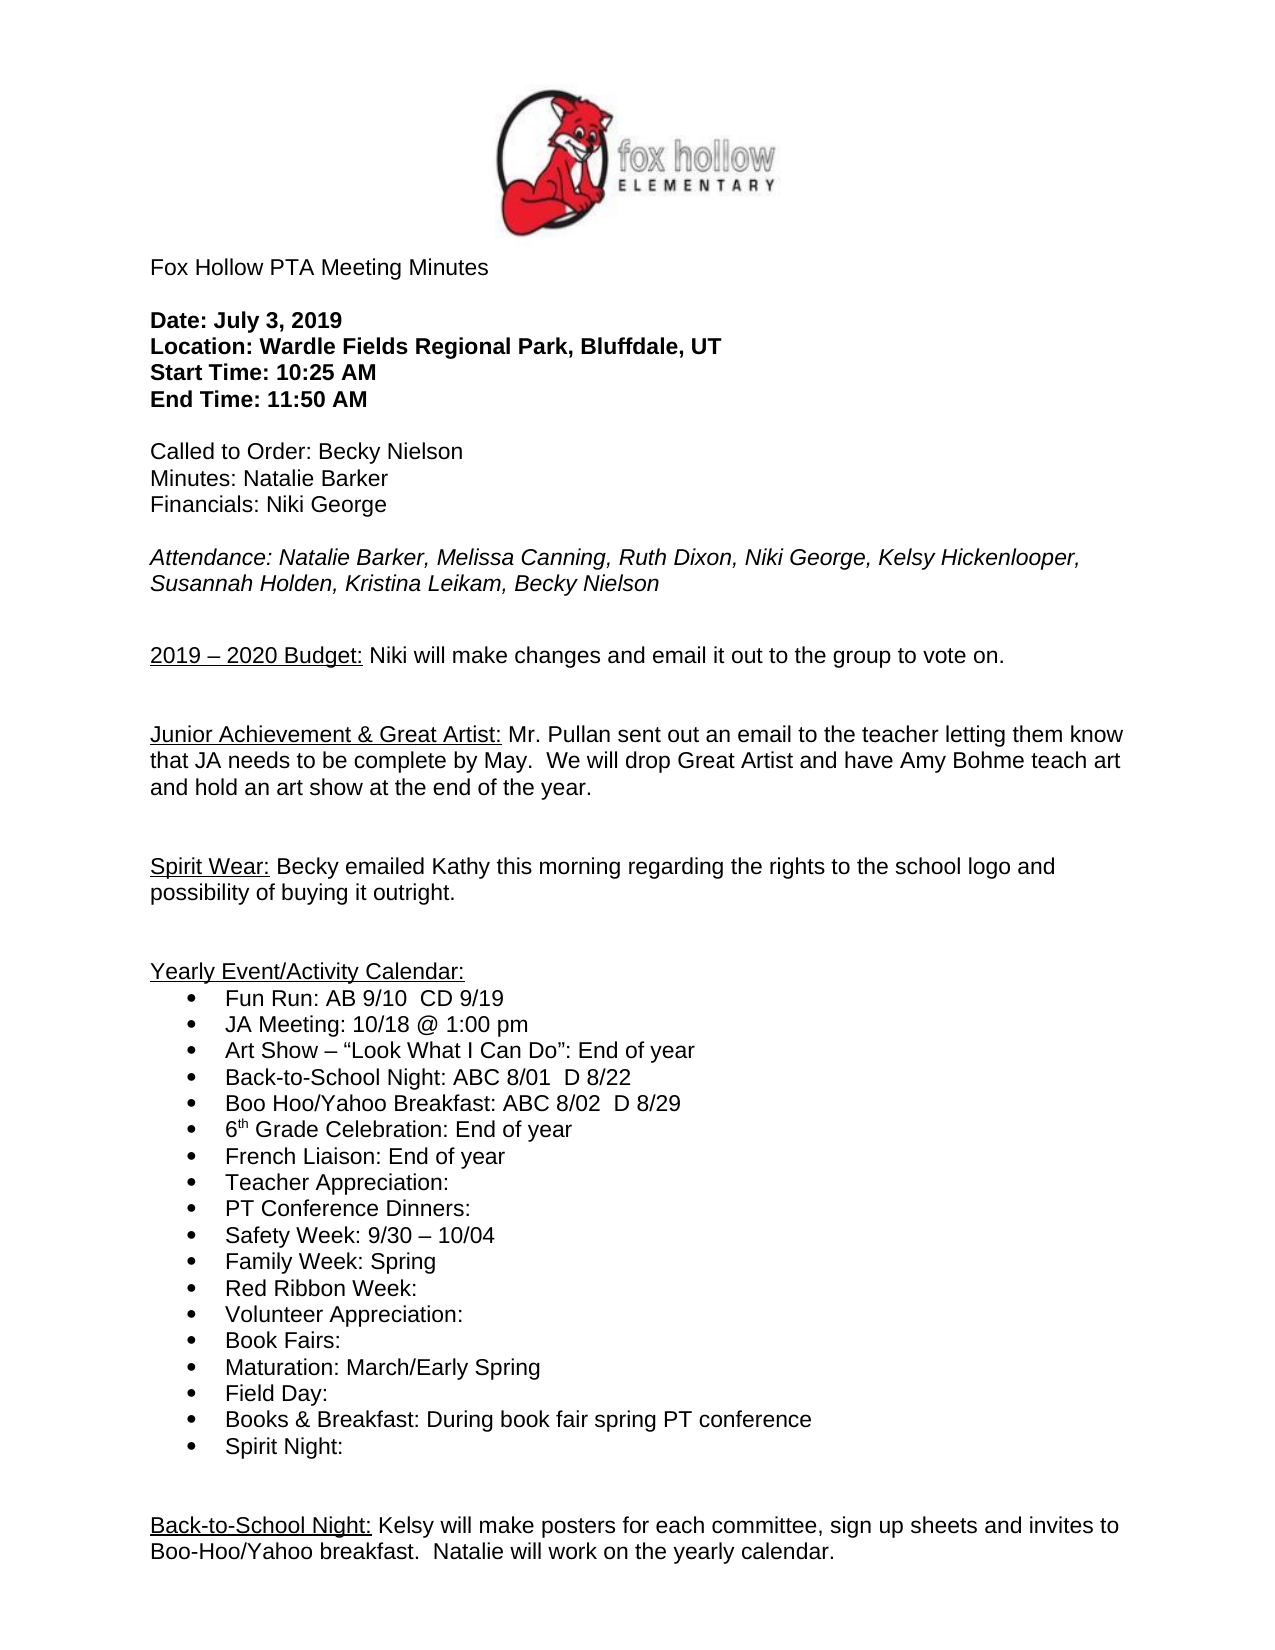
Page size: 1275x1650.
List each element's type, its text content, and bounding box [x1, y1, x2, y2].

list Red Ribbon Week: [187, 1274, 1125, 1301]
text Called to Order: Becky Nielson [150, 438, 1125, 465]
list Books & Breakfast: During book fair spring PT conference [187, 1406, 1125, 1433]
text Fox Hollow PTA Meeting Minutes [150, 254, 1125, 280]
list Fun Run: AB 9/10 CD 9/19 [187, 984, 1125, 1011]
list Book Fairs: [187, 1327, 1125, 1353]
text Attendance: Natalie Barker, Melissa Canning, Ruth Dixon, Niki George, Kelsy Hickenlooper, Susannah Holden, Kristina Leikam, Becky Nielson [150, 544, 1125, 596]
text Junior Achievement & Great Artist: Mr. Pullan sent out an email to the teacher letting them know that JA needs to be complete by May. We will drop Great Artist and have Amy Bohme teach art and hold an art show at the end of the year. [150, 721, 1125, 800]
list Art Show – “Look What I Can Do”: End of year [187, 1037, 1125, 1064]
text Location: Wardle Fields Regional Park, Bluffdale, UT [150, 333, 1125, 359]
list JA Meeting: 10/18 @ 1:00 pm [187, 1011, 1125, 1037]
text End Time: 11:50 AM [150, 386, 1125, 412]
text Minutes: Natalie Barker [150, 465, 1125, 491]
text Back-to-School Night: Kelsy will make posters for each committee, sign up sheets and invites to Boo-Hoo/Yahoo breakfast. Natalie will work on the yearly calendar. [150, 1512, 1125, 1564]
list Back-to-School Night: ABC 8/01 D 8/22 [187, 1064, 1125, 1090]
list Family Week: Spring [187, 1248, 1125, 1274]
list Maturation: March/Early Spring [187, 1353, 1125, 1380]
list Volunteer Appreciation: [187, 1301, 1125, 1327]
list Field Day: [187, 1380, 1125, 1406]
text Financials: Niki George [150, 491, 1125, 517]
text 2019 – 2020 Budget: Niki will make changes and email it out to the group to vote on. [150, 642, 1125, 668]
list Boo Hoo/Yahoo Breakfast: ABC 8/02 D 8/29 [187, 1090, 1125, 1116]
text Start Time: 10:25 AM [150, 359, 1125, 386]
picture [475, 75, 800, 254]
list French Liaison: End of year [187, 1143, 1125, 1169]
text Spirit Wear: Becky emailed Kathy this morning regarding the rights to the school logo and possibility of buying it outright. [150, 853, 1125, 906]
list PT Conference Dinners: [187, 1195, 1125, 1222]
list Spirit Night: [187, 1433, 1125, 1459]
list Teacher Appreciation: [187, 1169, 1125, 1195]
list Safety Week: 9/30 – 10/04 [187, 1222, 1125, 1248]
text Yearly Event/Activity Calendar: [150, 958, 1125, 984]
text Date: July 3, 2019 [150, 307, 1125, 333]
list 6th Grade Celebration: End of year [187, 1116, 1125, 1143]
